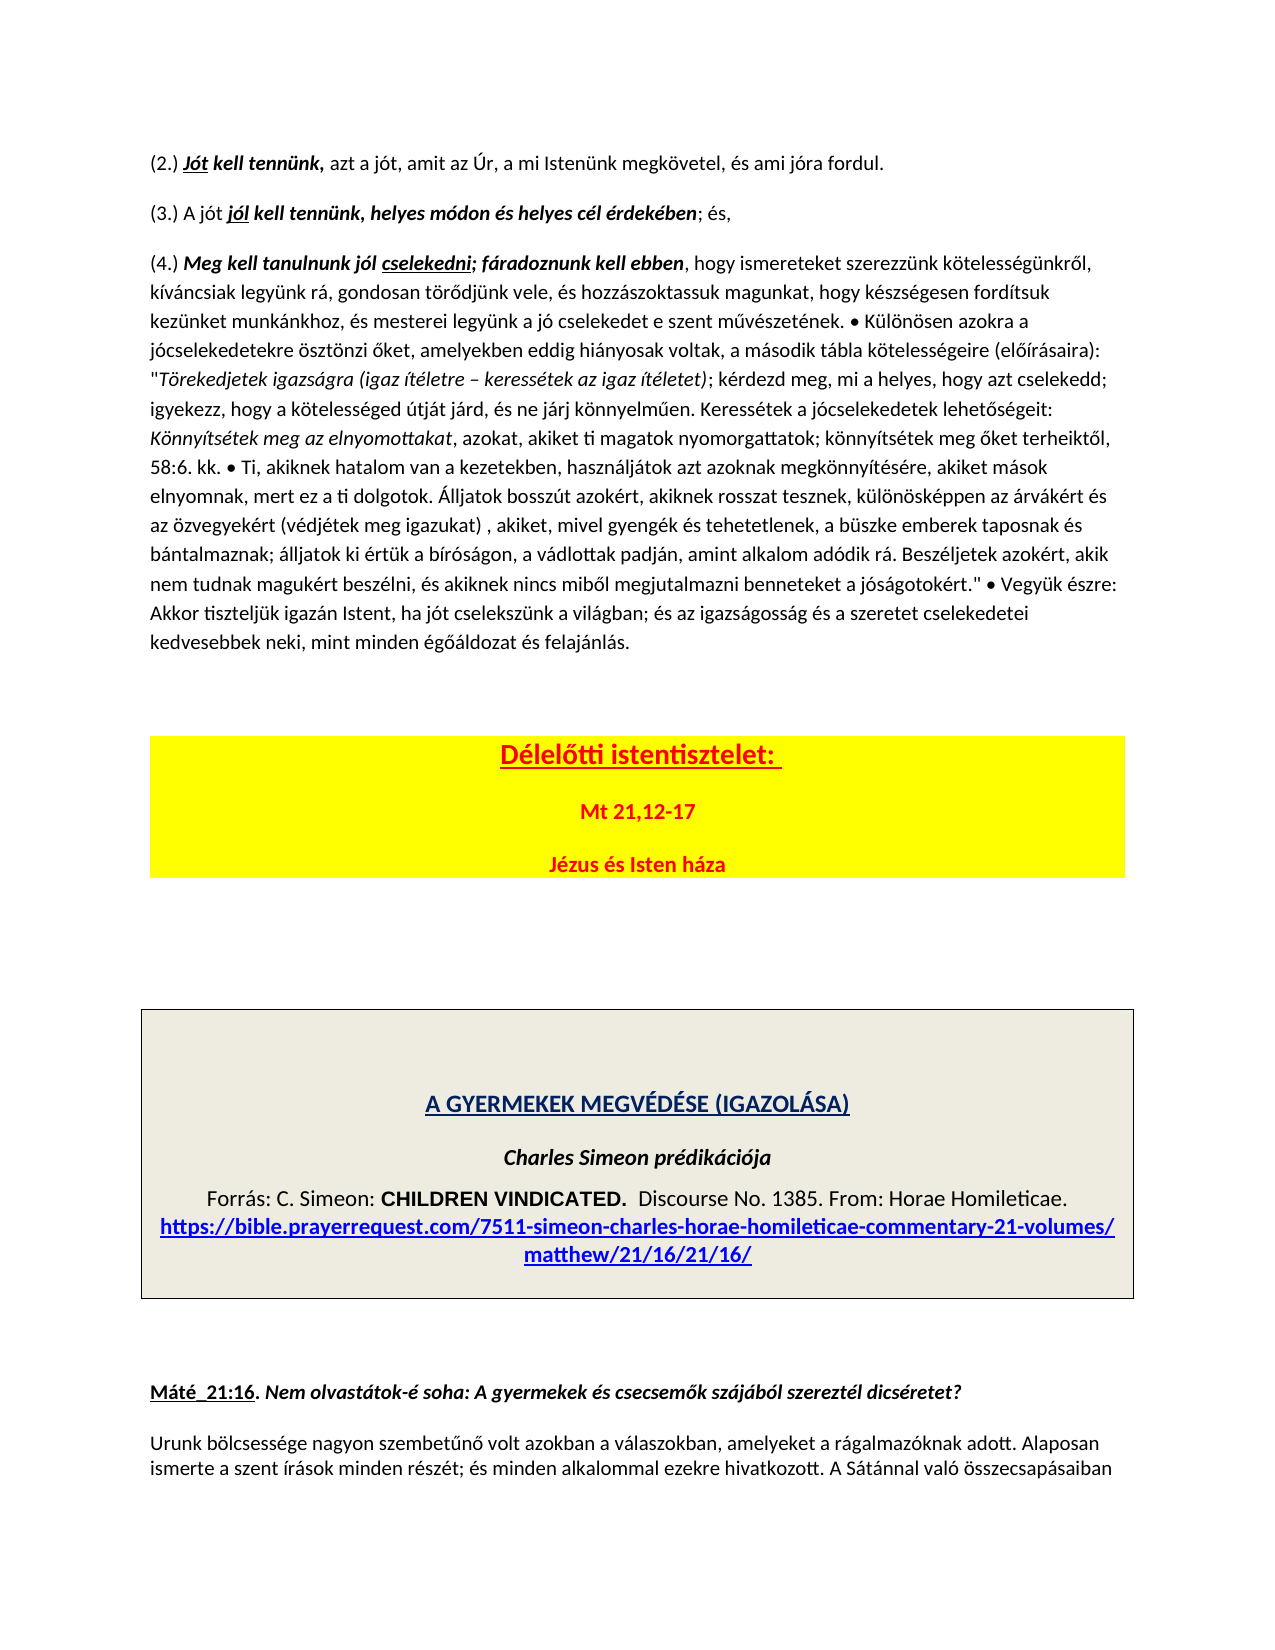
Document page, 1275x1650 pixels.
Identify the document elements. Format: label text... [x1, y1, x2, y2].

text Jézus és Isten háza [150, 850, 1125, 878]
text A GYERMEKEK MEGVÉDÉSE (IGAZOLÁSA) [142, 1059, 1133, 1118]
text Charles Simeon prédikációja [142, 1140, 1133, 1172]
text Délelőtti istentisztelet: [150, 736, 1125, 772]
text Mt 21,12-17 [150, 797, 1125, 825]
text (3.) A jót jól kell tennünk, helyes módon és helyes cél érdekében; és, [150, 200, 1125, 225]
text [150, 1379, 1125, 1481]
text (4.) Meg kell tanulnunk jól cselekedni; fáradoznunk kell ebben, hogy ismereteket szerezzünk kötelességünkről, kíváncsiak legyünk rá, gondosan törődjünk vele, és hozzászoktassuk magunkat, hogy készségesen fordítsuk kezünket munkánkhoz, és mesterei legyünk a jó cselekedet e szent művészetének. • Különösen azokra a jócselekedetekre ösztönzi őket, amelyekben eddig hiányosak voltak, a második tábla kötelességeire (előírásaira): "Törekedjetek igazságra (igaz ítéletre – keressétek az igaz ítéletet); kérdezd meg, mi a helyes, hogy azt cselekedd; igyekezz, hogy a kötelességed útját járd, és ne járj könnyelműen. Keressétek a jócselekedetek lehetőségeit: Könnyítsétek meg az elnyomottakat, azokat, akiket ti magatok nyomorgattatok; könnyítsétek meg őket terheiktől, 58:6. kk. • Ti, akiknek hatalom van a kezetekben, használjátok azt azoknak megkönnyítésére, akiket mások elnyomnak, mert ez a ti dolgotok. Álljatok bosszút azokért, akiknek rosszat tesznek, különösképpen az árvákért és az özvegyekért (védjétek meg igazukat) , akiket, mivel gyengék és tehetetlenek, a büszke emberek taposnak és bántalmaznak; álljatok ki értük a bíróságon, a vádlottak padján, amint alkalom adódik rá. Beszéljetek azokért, akik nem tudnak magukért beszélni, és akiknek nincs miből megjutalmazni benneteket a jóságotokért." • Vegyük észre: Akkor tiszteljük igazán Istent, ha jót cselekszünk a világban; és az igazságosság és a szeretet cselekedetei kedvesebbek neki, mint minden égőáldozat és felajánlás. [150, 250, 1125, 654]
text (2.) Jót kell tennünk, azt a jót, amit az Úr, a mi Istenünk megkövetel, és ami jóra fordul. [150, 150, 1125, 175]
text Forrás: C. Simeon: CHILDREN VINDICATED. Discourse No. 1385. From: Horae Homileticae. https://bible.prayerrequest.com/7511-simeon-charles-horae-homileticae-commentary-21-volumes/matthew/21/16/21/16/ [142, 1181, 1133, 1265]
